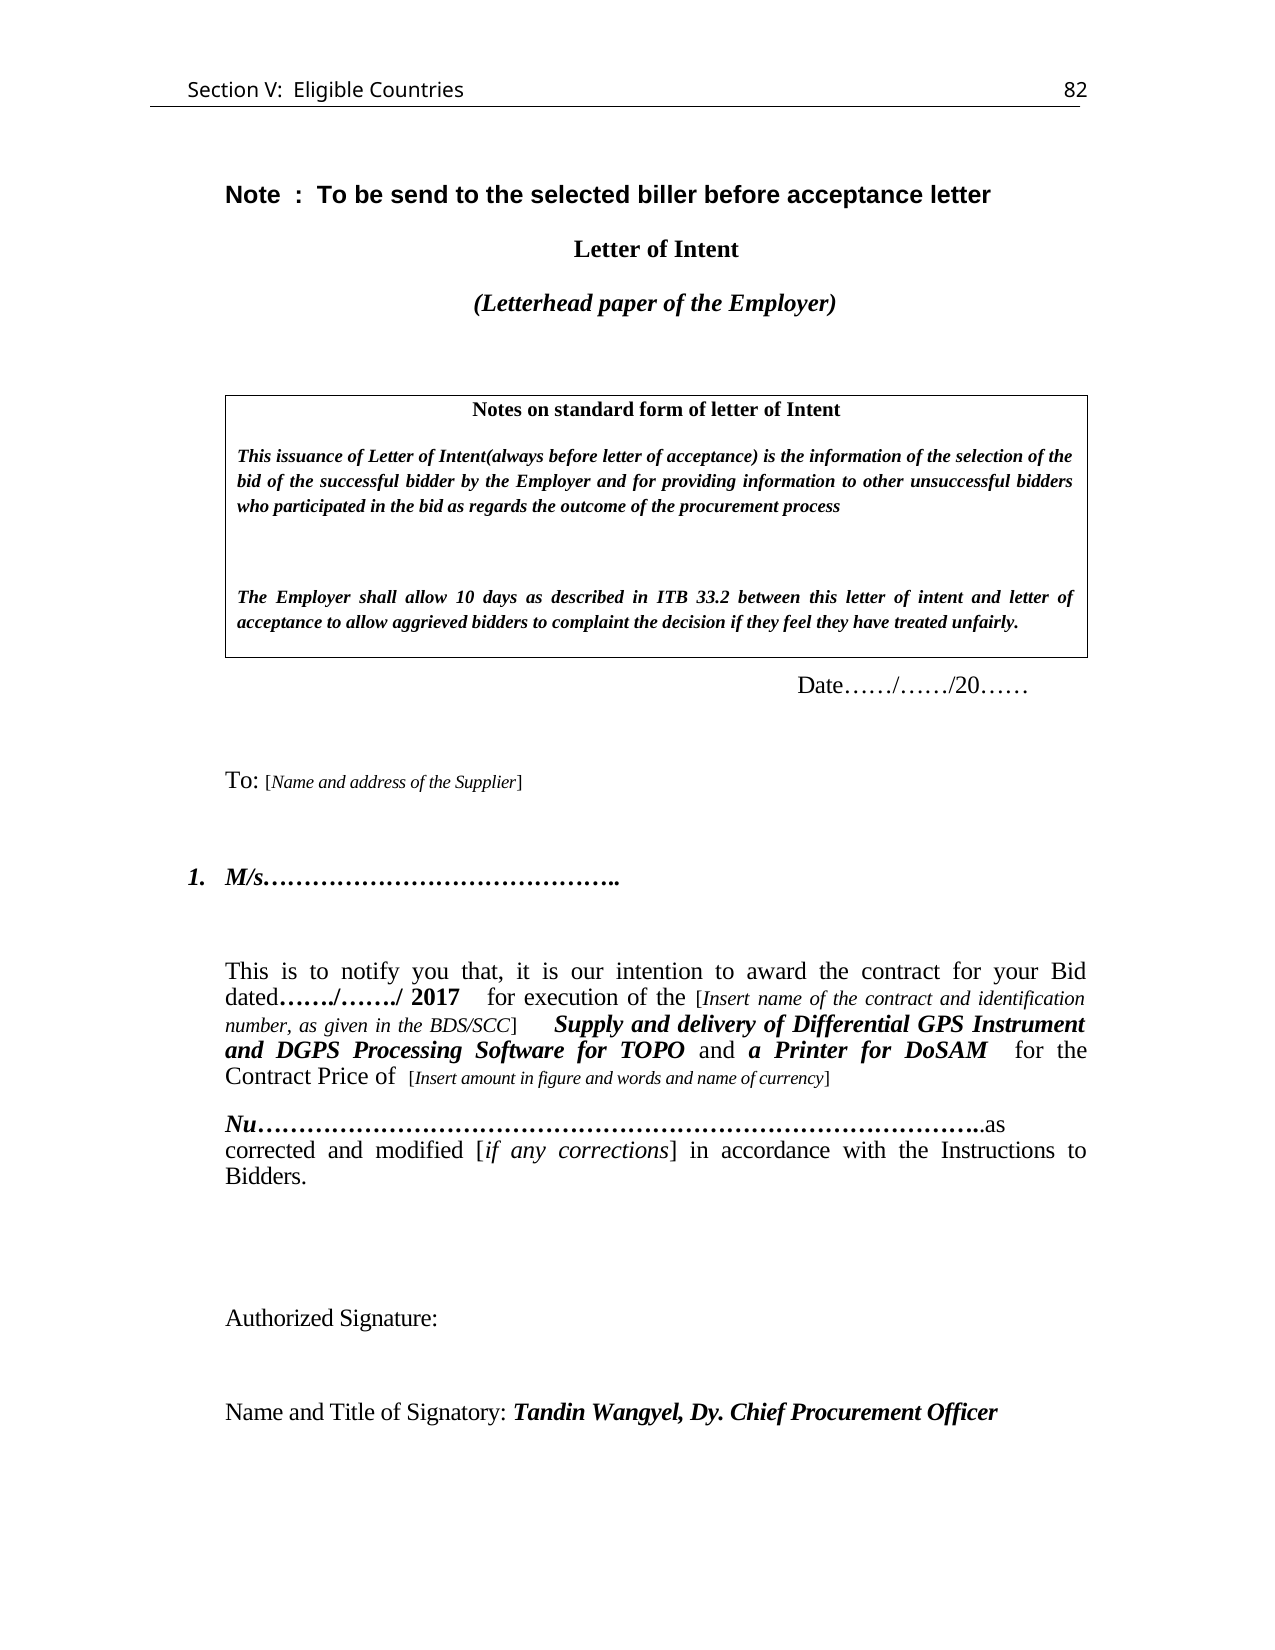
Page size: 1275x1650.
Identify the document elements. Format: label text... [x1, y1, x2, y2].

text Nu……………………………………………………………………………..as corrected and modified [if any corrections] in accordance with the Instructions to Bidders. [225, 1111, 1087, 1190]
text To: [Name and address of the Supplier] [225, 767, 1087, 793]
text Date……/……/20…… [150, 673, 1087, 699]
text Authorized Signature: [225, 1305, 1087, 1332]
text Note : To be send to the selected biller before acceptance letter [225, 180, 1087, 209]
text This is to notify you that, it is our intention to award the contract for your Bid dated……./……./ 2017 for execution of the [Insert name of the contract and identification number, as given in the BDS/SCC] Supply and delivery of Differential GPS Instrument and DGPS Processing Software for TOPO and a Printer for DoSAM for the Contract Price of [Insert amount in figure and words and name of currency] [225, 958, 1087, 1090]
text (Letterhead paper of the Employer) [225, 288, 1087, 316]
list M/s…………………………………….. [187, 864, 1087, 890]
text Letter of Intent [225, 234, 1087, 263]
table_header Notes on standard form of letter of Intent This issuance of Letter of Intent(always before letter of acceptance) is the information of the selection of the bid of the successful bidder by the Employer and for providing information to other unsuccessful bidders who participated in the bid as regards the outcome of the procurement process The Employer shall allow 10 days as described in ITB 33.2 between this letter of intent and letter of acceptance to allow aggrieved bidders to complaint the decision if they feel they have treated unfairly. [226, 396, 1087, 657]
text Name and Title of Signatory: Tandin Wangyel, Dy. Chief Procurement Officer [225, 1399, 1087, 1426]
